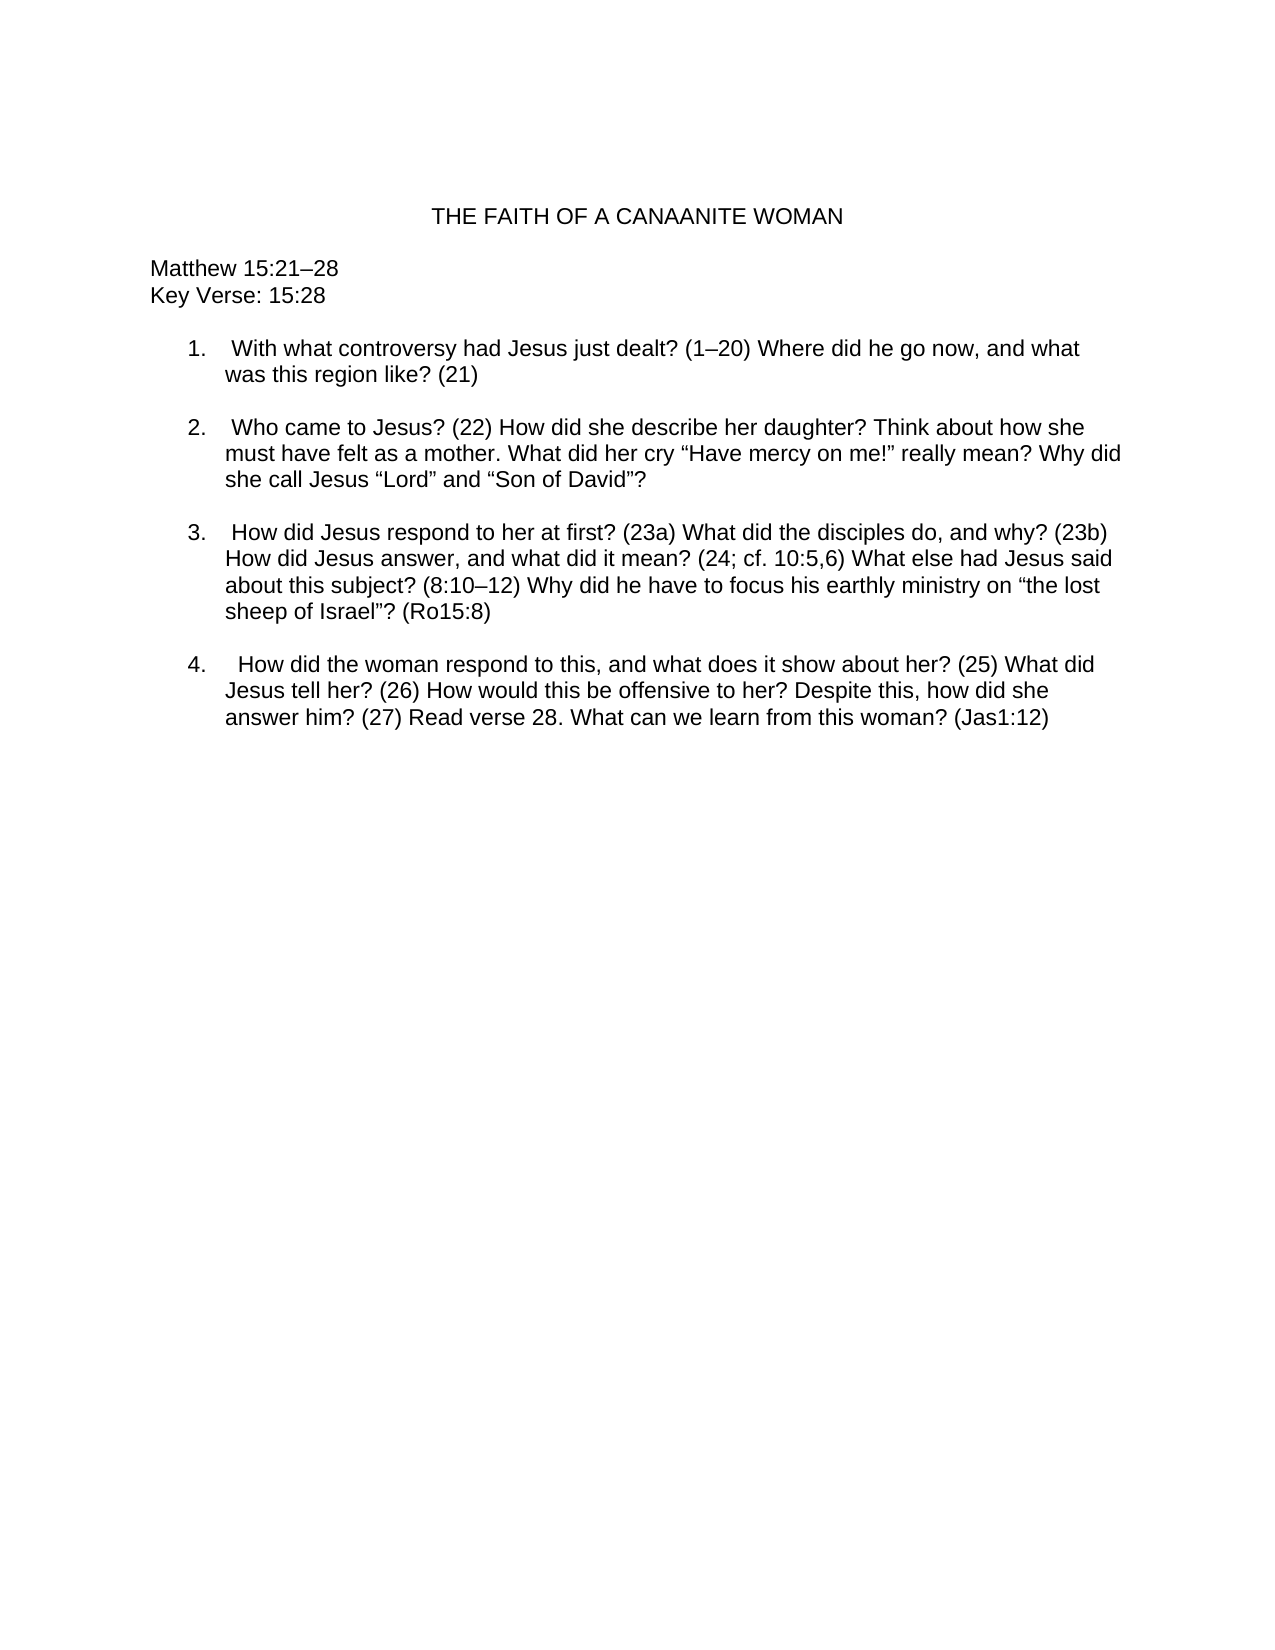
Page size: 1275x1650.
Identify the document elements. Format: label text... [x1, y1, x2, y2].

list With what controversy had Jesus just dealt? (1–20) Where did he go now, and what was this region like? (21) [187, 334, 1125, 387]
list Who came to Jesus? (22) How did she describe her daughter? Think about how she must have felt as a mother. What did her cry “Have mercy on me!” really mean? Why did she call Jesus “Lord” and “Son of David”? [187, 413, 1125, 493]
list How did the woman respond to this, and what does it show about her? (25) What did Jesus tell her? (26) How would this be offensive to her? Despite this, how did she answer him? (27) Read verse 28. What can we learn from this woman? (Jas1:12) [187, 651, 1125, 730]
text Matthew 15:21–28 [150, 255, 1125, 282]
text Key Verse: 15:28 [150, 282, 1125, 308]
text THE FAITH OF A CANAANITE WOMAN [150, 203, 1125, 229]
list How did Jesus respond to her at first? (23a) What did the disciples do, and why? (23b) How did Jesus answer, and what did it mean? (24; cf. 10:5,6) What else had Jesus said about this subject? (8:10–12) Why did he have to focus his earthly ministry on “the lost sheep of Israel”? (Ro15:8) [187, 519, 1125, 624]
